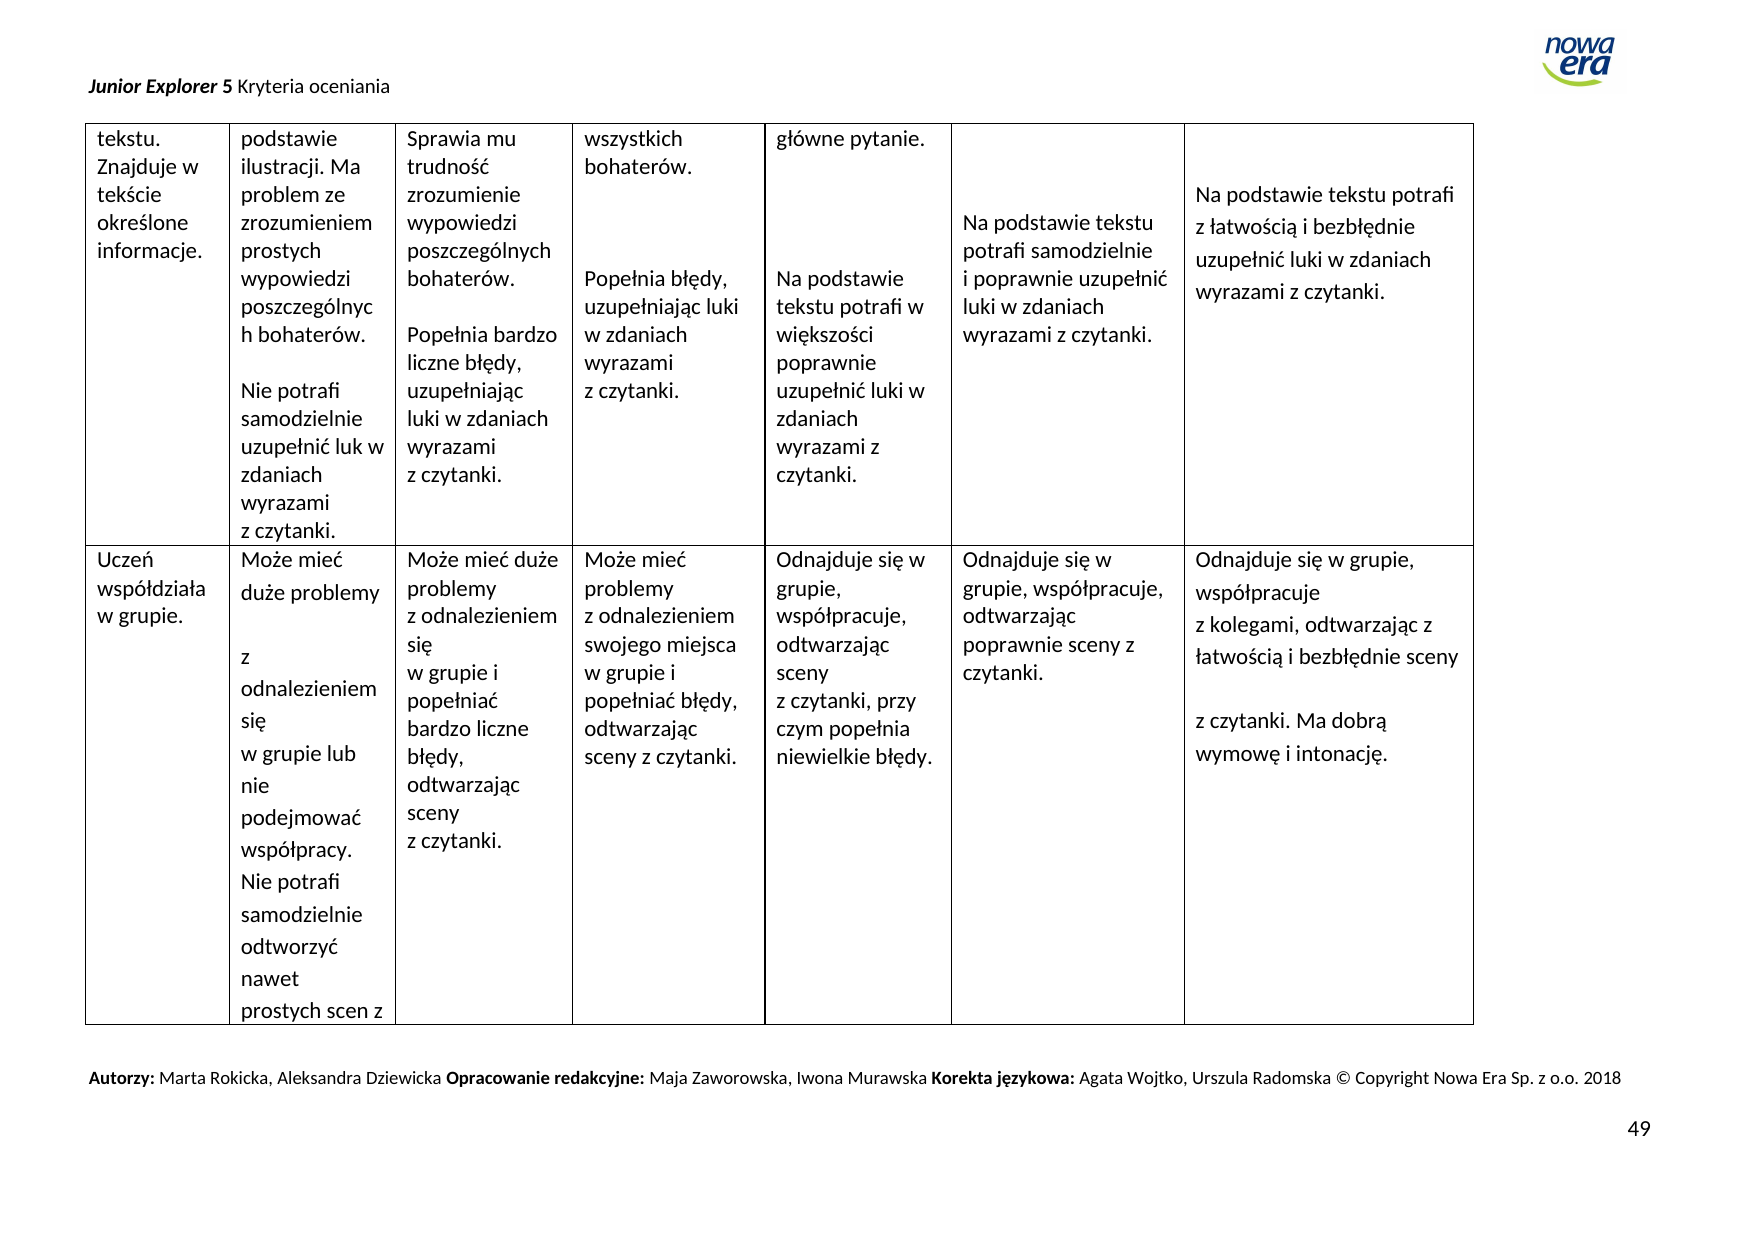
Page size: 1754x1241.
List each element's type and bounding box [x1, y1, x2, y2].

picture [1533, 29, 1628, 94]
table_cell [766, 546, 951, 1024]
table_cell [766, 124, 951, 544]
table_cell [1185, 124, 1473, 544]
table_cell [396, 546, 572, 1024]
table_cell [86, 124, 229, 544]
table_cell [396, 124, 572, 544]
table_cell [1185, 546, 1473, 1024]
table_cell [573, 124, 764, 544]
table_cell [952, 124, 1184, 544]
table_cell [230, 546, 395, 1024]
table_cell [952, 546, 1184, 1024]
table_cell [573, 546, 764, 1024]
table_cell [230, 124, 395, 544]
table_cell [86, 546, 229, 1024]
